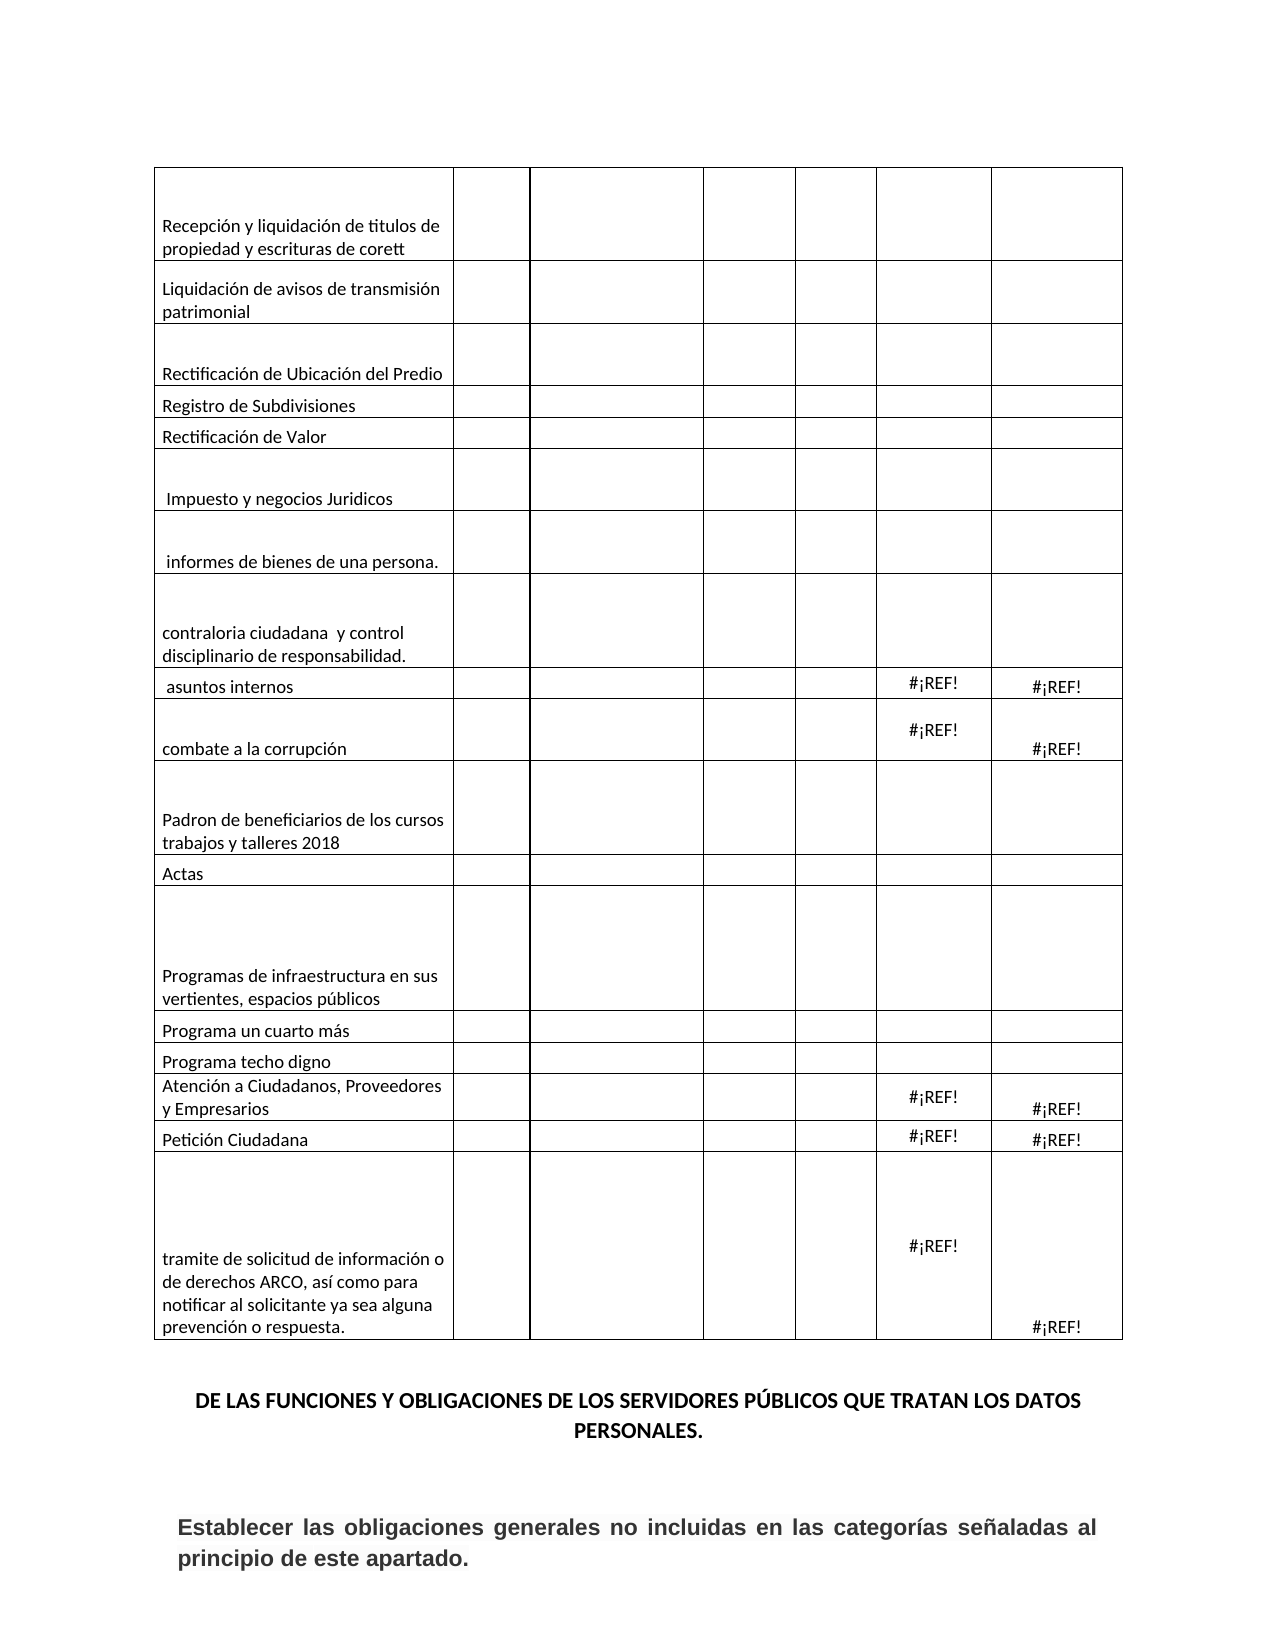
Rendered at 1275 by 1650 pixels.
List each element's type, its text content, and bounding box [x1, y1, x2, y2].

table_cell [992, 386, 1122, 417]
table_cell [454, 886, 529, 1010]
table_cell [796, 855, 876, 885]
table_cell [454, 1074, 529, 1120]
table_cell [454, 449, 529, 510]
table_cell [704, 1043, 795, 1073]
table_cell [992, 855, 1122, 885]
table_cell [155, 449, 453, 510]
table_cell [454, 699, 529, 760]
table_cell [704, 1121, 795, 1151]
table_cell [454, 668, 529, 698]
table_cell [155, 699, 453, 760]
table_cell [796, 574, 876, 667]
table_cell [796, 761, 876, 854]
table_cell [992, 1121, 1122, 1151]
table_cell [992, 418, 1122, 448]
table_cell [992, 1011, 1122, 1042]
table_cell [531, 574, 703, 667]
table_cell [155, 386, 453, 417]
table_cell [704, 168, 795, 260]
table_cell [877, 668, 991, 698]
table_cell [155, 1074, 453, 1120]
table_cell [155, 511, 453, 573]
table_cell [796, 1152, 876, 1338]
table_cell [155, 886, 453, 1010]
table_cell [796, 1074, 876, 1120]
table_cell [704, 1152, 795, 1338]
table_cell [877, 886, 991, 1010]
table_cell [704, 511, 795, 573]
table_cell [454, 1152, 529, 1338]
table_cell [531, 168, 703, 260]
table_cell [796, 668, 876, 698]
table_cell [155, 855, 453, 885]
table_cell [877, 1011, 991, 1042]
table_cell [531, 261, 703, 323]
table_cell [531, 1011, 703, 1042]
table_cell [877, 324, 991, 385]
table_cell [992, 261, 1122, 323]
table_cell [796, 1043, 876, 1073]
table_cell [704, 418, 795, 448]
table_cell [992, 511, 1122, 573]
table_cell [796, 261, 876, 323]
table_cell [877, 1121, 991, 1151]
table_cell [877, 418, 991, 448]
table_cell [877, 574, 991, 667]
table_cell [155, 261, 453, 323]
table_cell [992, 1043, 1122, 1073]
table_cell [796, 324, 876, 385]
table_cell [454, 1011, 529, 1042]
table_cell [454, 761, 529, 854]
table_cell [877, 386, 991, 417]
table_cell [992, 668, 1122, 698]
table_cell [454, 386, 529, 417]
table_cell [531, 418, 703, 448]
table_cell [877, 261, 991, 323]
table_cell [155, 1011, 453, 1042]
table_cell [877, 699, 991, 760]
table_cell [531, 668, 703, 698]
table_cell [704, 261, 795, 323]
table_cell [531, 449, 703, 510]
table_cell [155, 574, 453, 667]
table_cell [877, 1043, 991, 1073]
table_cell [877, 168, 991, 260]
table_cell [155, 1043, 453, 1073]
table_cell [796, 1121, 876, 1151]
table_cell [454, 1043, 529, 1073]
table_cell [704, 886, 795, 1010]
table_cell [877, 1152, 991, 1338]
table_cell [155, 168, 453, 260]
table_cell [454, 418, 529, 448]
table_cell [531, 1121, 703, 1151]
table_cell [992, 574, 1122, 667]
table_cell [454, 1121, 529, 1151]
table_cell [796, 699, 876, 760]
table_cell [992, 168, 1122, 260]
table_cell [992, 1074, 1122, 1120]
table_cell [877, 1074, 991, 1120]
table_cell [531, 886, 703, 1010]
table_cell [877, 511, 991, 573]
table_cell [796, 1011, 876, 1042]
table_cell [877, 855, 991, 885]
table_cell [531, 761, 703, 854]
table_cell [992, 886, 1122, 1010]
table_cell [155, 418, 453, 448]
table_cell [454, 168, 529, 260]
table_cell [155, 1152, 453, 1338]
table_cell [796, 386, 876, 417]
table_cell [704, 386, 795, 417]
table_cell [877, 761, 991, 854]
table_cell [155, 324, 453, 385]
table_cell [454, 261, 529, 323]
text DE LAS FUNCIONES Y OBLIGACIONES DE LOS SERVIDORES PÚBLICOS QUE TRATAN LOS DATOS PERSONALES. [154, 1386, 1123, 1445]
subtitle Establecer las obligaciones generales no incluidas en las categorías señaladas al principio de este apartado. [177, 1541, 1098, 1571]
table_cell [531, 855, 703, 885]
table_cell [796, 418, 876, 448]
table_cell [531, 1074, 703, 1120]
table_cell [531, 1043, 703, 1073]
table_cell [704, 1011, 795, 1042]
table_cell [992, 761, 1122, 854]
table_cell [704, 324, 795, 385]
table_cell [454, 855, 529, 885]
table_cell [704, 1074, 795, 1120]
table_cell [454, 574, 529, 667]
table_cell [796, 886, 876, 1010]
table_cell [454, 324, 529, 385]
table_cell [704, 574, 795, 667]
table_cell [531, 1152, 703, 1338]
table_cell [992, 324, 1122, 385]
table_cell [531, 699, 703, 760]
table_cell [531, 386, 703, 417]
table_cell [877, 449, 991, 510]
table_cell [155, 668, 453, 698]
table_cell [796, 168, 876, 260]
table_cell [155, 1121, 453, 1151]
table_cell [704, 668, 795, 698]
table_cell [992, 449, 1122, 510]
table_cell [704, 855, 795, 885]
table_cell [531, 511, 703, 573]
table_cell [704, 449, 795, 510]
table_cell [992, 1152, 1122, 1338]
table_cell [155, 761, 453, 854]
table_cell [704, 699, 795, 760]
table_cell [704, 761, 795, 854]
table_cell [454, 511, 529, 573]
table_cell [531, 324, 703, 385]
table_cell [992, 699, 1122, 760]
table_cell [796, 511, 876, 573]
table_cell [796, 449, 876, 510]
